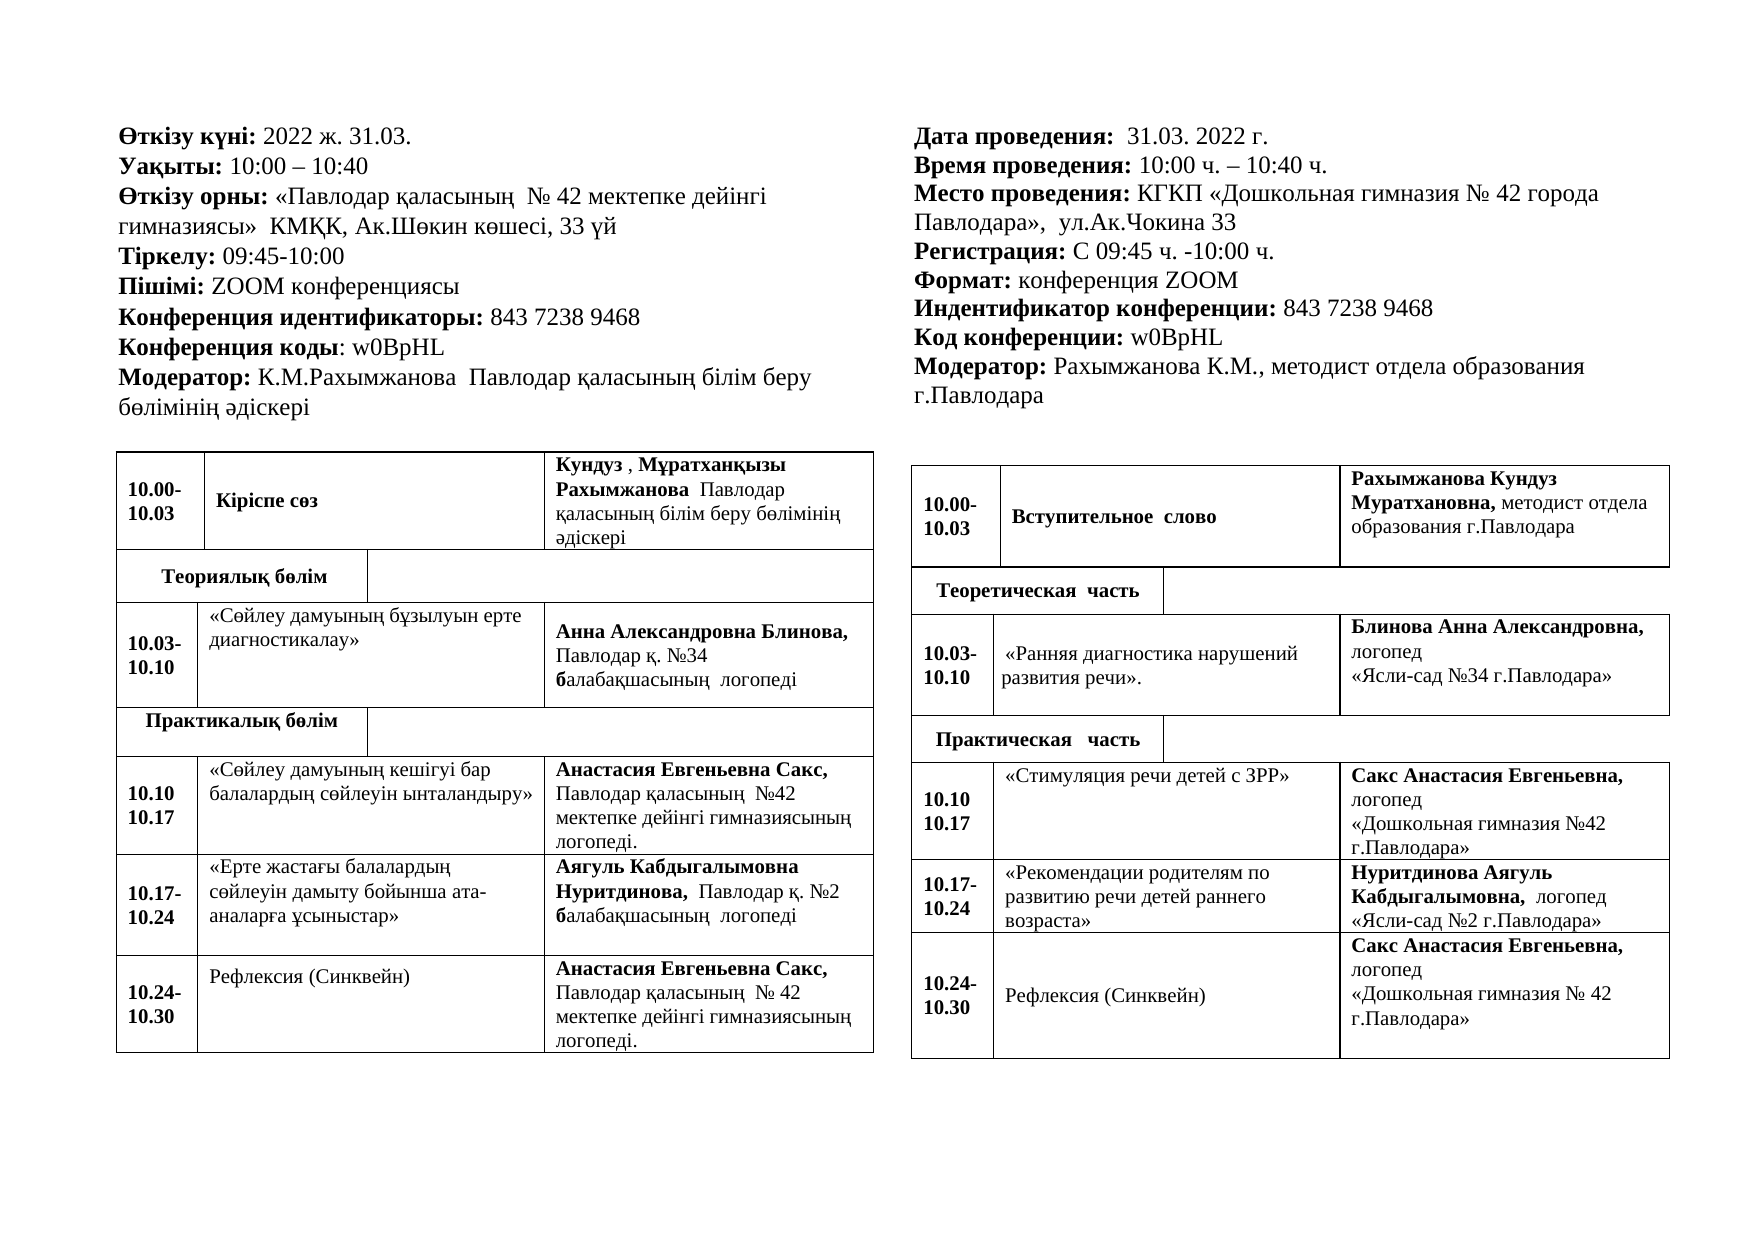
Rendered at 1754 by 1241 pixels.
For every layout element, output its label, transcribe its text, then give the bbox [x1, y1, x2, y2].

text Модератор: Рахымжанова К.М., методист отдела образования г.Павлодара [914, 351, 1636, 408]
table_cell «Рекомендации родителям по развитию речи детей раннего возраста» [994, 860, 1339, 932]
text Тіркелу: 09:45-10:00 Пішімі: ZOOM конференциясы Конференция идентификаторы: 843 7238 9468 Конференция коды: w0BpHL Модератор: К.М.Рахымжанова Павлодар қаласының білім беру бөлімінің әдіскері [118, 241, 840, 421]
table_header Вступительное слово [1001, 466, 1339, 566]
table_cell 10.17-10.24 [912, 860, 993, 932]
table_cell «Ранняя диагностика нарушений развития речи». [994, 615, 1339, 715]
text Өткізу күні: 2022 ж. 31.03. [118, 121, 840, 150]
table_cell Анастасия Евгеньевна Сакс, Павлодар қаласының №42 мектепке дейінгі гимназиясының логопеді. [545, 757, 873, 853]
table_header Кундуз , Мұратханқызы Рахымжанова Павлодар қаласының білім беру бөлімінің әдіскері [545, 453, 873, 549]
table_cell Анастасия Евгеньевна Сакс, Павлодар қаласының № 42 мектепке дейінгі гимназиясының логопеді. [545, 956, 873, 1052]
text Код конференции: w0BpHL [914, 322, 1636, 351]
table_header 10.00-10.03 [912, 466, 1000, 566]
table_cell Теориялық бөлім [117, 550, 367, 602]
table_cell [1164, 568, 1666, 613]
table_cell [1164, 716, 1666, 762]
table_cell Сакс Анастасия Евгеньевна, логопед «Дошкольная гимназия № 42 г.Павлодара» [1341, 933, 1669, 1057]
table_cell 10.03-10.10 [117, 603, 197, 707]
table_cell «Стимуляция речи детей с ЗРР» [994, 763, 1339, 859]
table_header Рахымжанова Кундуз Муратхановна, методист отдела образования г.Павлодара [1341, 466, 1669, 566]
table_cell Практикалық бөлім [117, 708, 367, 756]
table_cell 10.17-10.24 [117, 855, 197, 955]
table_cell [368, 708, 873, 756]
table_header Кіріспе сөз [205, 453, 544, 549]
table_cell 10.10 10.17 [117, 757, 197, 853]
text Место проведения: КГКП «Дошкольная гимназия № 42 города Павлодара», ул.Ак.Чокина 33 [914, 178, 1636, 236]
table_header 10.00-10.03 [117, 453, 204, 549]
table_cell Блинова Анна Александровна, логопед «Ясли-сад №34 г.Павлодара» [1341, 615, 1669, 715]
table_cell Аягуль Кабдыгалымовна Нуритдинова, Павлодар қ. №2 балабақшасының логопеді [545, 855, 873, 955]
table_cell 10.24- 10.30 [117, 956, 197, 1052]
table_cell [368, 550, 873, 602]
text Уақыты: 10:00 – 10:40 [118, 151, 840, 180]
text Время проведения: 10:00 ч. – 10:40 ч. [914, 150, 1636, 178]
table_cell Сакс Анастасия Евгеньевна, логопед «Дошкольная гимназия №42 г.Павлодара» [1341, 763, 1669, 859]
text Индентификатор конференции: 843 7238 9468 [914, 293, 1636, 322]
table_cell Практическая часть [912, 716, 1163, 762]
table_cell Анна Александровна Блинова, Павлодар қ. №34 балабақшасының логопеді [545, 603, 873, 707]
text Дата проведения: 31.03. 2022 г. [914, 121, 1636, 150]
table_cell Нуритдинова Аягуль Кабдыгалымовна, логопед «Ясли-сад №2 г.Павлодара» [1341, 860, 1669, 932]
table_cell Теоретическая часть [912, 568, 1163, 613]
table_cell «Сөйлеу дамуының бұзылуын ерте диагностикалау» [198, 603, 544, 707]
table_cell Рефлексия (Синквейн) [994, 933, 1339, 1057]
table_cell «Сөйлеу дамуының кешігуі бар балалардың сөйлеуін ынталандыру» [198, 757, 544, 853]
table_cell 10.10 10.17 [912, 763, 993, 859]
text Регистрация: С 09:45 ч. -10:00 ч. [914, 236, 1636, 265]
text Формат: конференция ZOOM [914, 265, 1636, 293]
text Өткізу орны: «Павлодар қаласының № 42 мектепке дейінгі гимназиясы» КМҚК, Ак.Шөкин көшесі, 33 үй [118, 181, 840, 240]
table_cell 10.24- 10.30 [912, 933, 993, 1057]
table_cell «Ерте жастағы балалардың сөйлеуін дамыту бойынша ата-аналарға ұсыныстар» [198, 855, 544, 955]
table_cell 10.03-10.10 [912, 615, 993, 715]
table_cell Рефлексия (Синквейн) [198, 956, 544, 1052]
